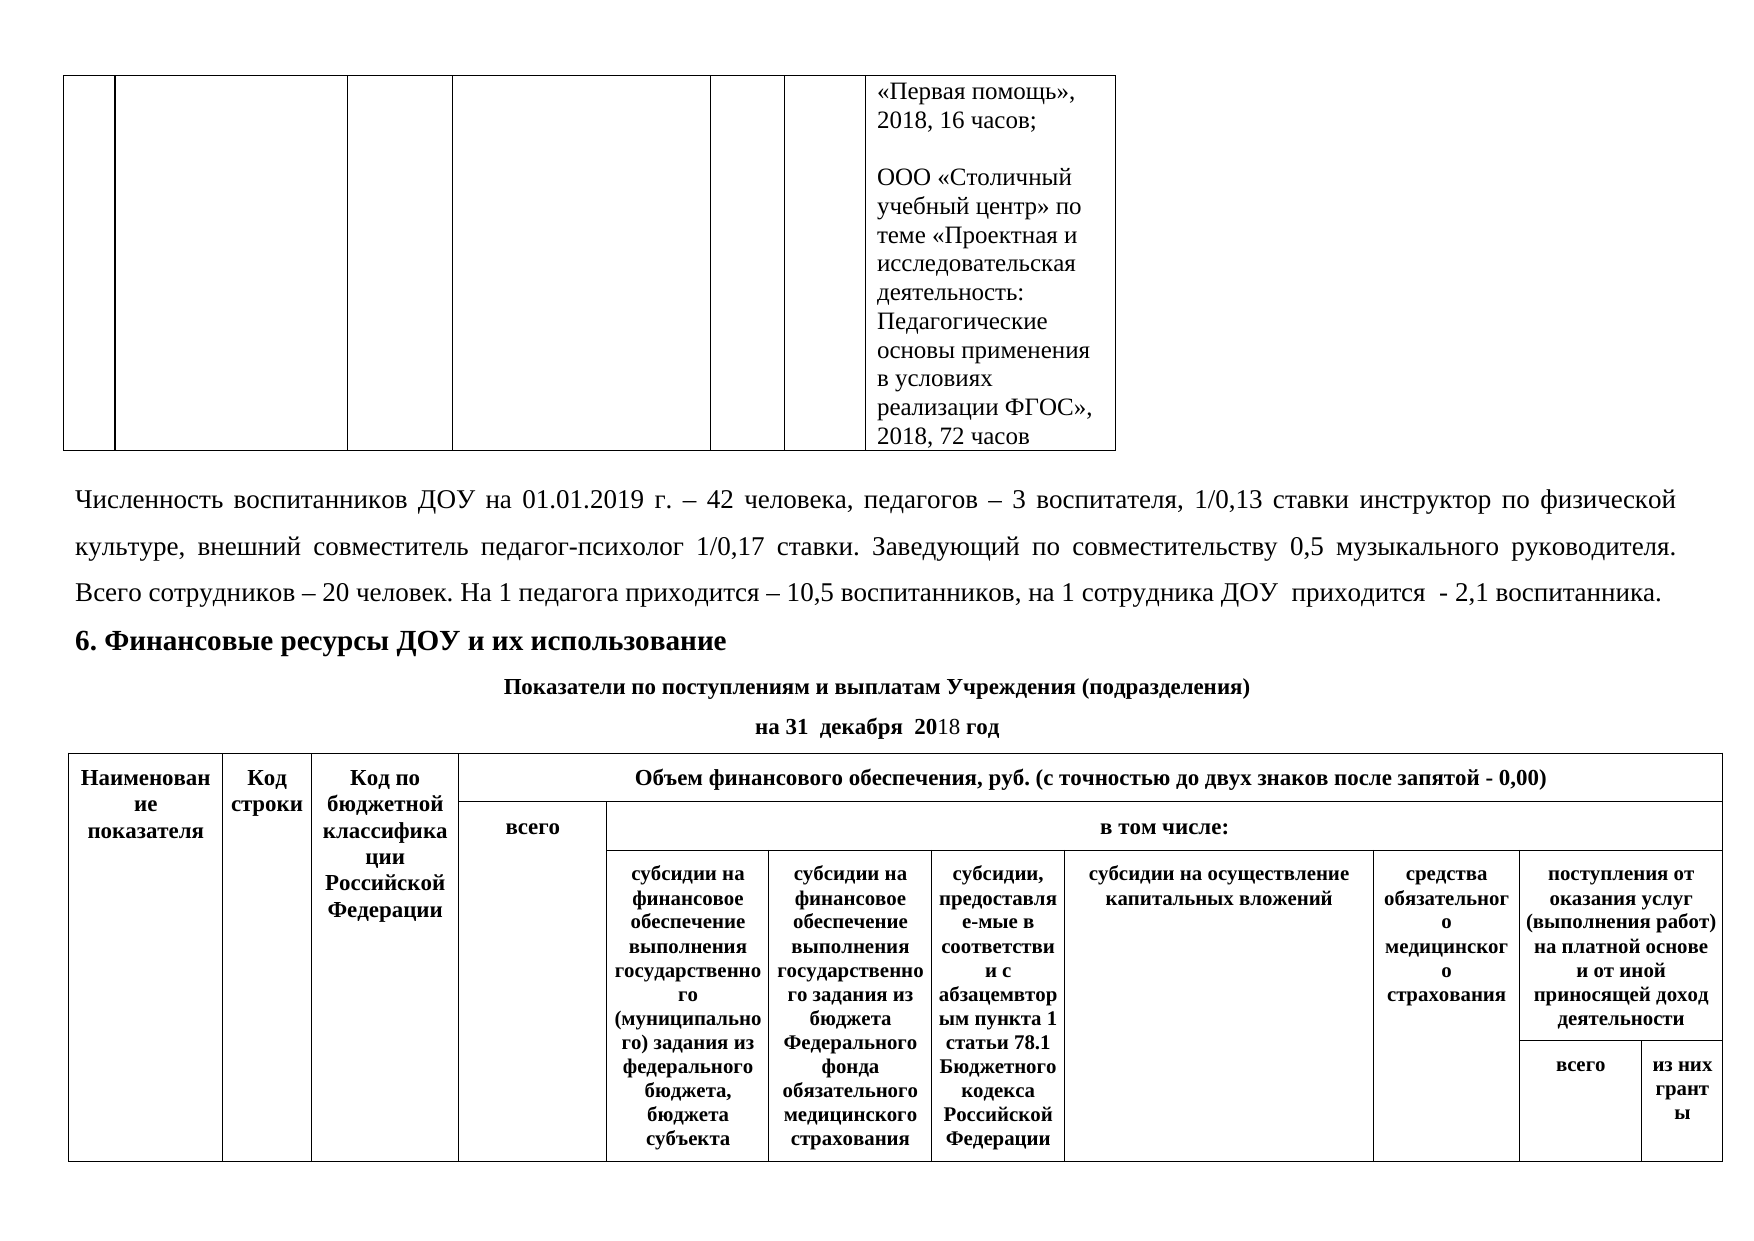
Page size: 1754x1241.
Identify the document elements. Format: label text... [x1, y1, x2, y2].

text Показатели по поступлениям и выплатам Учреждения (подразделения) [75, 673, 1679, 700]
table_cell всего [459, 802, 606, 1161]
table_cell субсидии на финансовое обеспечение выполнения государственного задания из бюджета Федерального фонда обязательного медицинского страхования [769, 851, 931, 1161]
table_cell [348, 76, 452, 450]
table_cell из них гранты [1642, 1041, 1722, 1161]
table_cell 5 [785, 76, 865, 450]
table_cell 3 [64, 76, 114, 450]
text Численность воспитанников ДОУ на 01.01.2019 г. – 42 человека, педагогов – 3 воспитателя, 1/0,13 ставки инструктор по физической культуре, внешний совместитель педагог-психолог 1/0,17 ставки. Заведующий по совместительству 0,5 музыкального руководителя. Всего сотрудников – 20 человек. На 1 педагога приходится – 10,5 воспитанников, на 1 сотрудника ДОУ приходится - 2,1 воспитанника. [75, 483, 1679, 608]
table_header Наименование показателя [69, 754, 222, 1161]
table_cell поступления от оказания услуг (выполнения работ) на платной основе и от иной приносящей доход деятельности [1520, 851, 1722, 1040]
table_cell - [711, 76, 784, 450]
table_cell средства обязательного медицинского страхования [1374, 851, 1519, 1161]
text на 31 декабря 2018 год [75, 713, 1679, 739]
table_header Код строки [223, 754, 311, 1161]
table_cell субсидии, предоставляе-мые в соответствии с абзацемвторым пункта 1 статьи 78.1 Бюджетного кодекса Российской Федерации [932, 851, 1064, 1161]
table_cell субсидии на осуществление капитальных вложений [1065, 851, 1373, 1161]
text 6. Финансовые ресурсы ДОУ и их использование [75, 623, 1679, 657]
table_header Объем финансового обеспечения, руб. (с точностью до двух знаков после запятой - 0,00) [459, 754, 1722, 801]
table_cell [866, 76, 1115, 450]
table_header Код по бюджетной классификации Российской Федерации [312, 754, 458, 1161]
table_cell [453, 76, 710, 450]
table_cell в том числе: [607, 802, 1722, 850]
table_cell субсидии на финансовое обеспечение выполнения государственного (муниципального) задания из федерального бюджета, бюджета субъекта Российской Федерации (местного бюджета) [607, 851, 768, 1161]
table_cell всего [1520, 1041, 1641, 1161]
